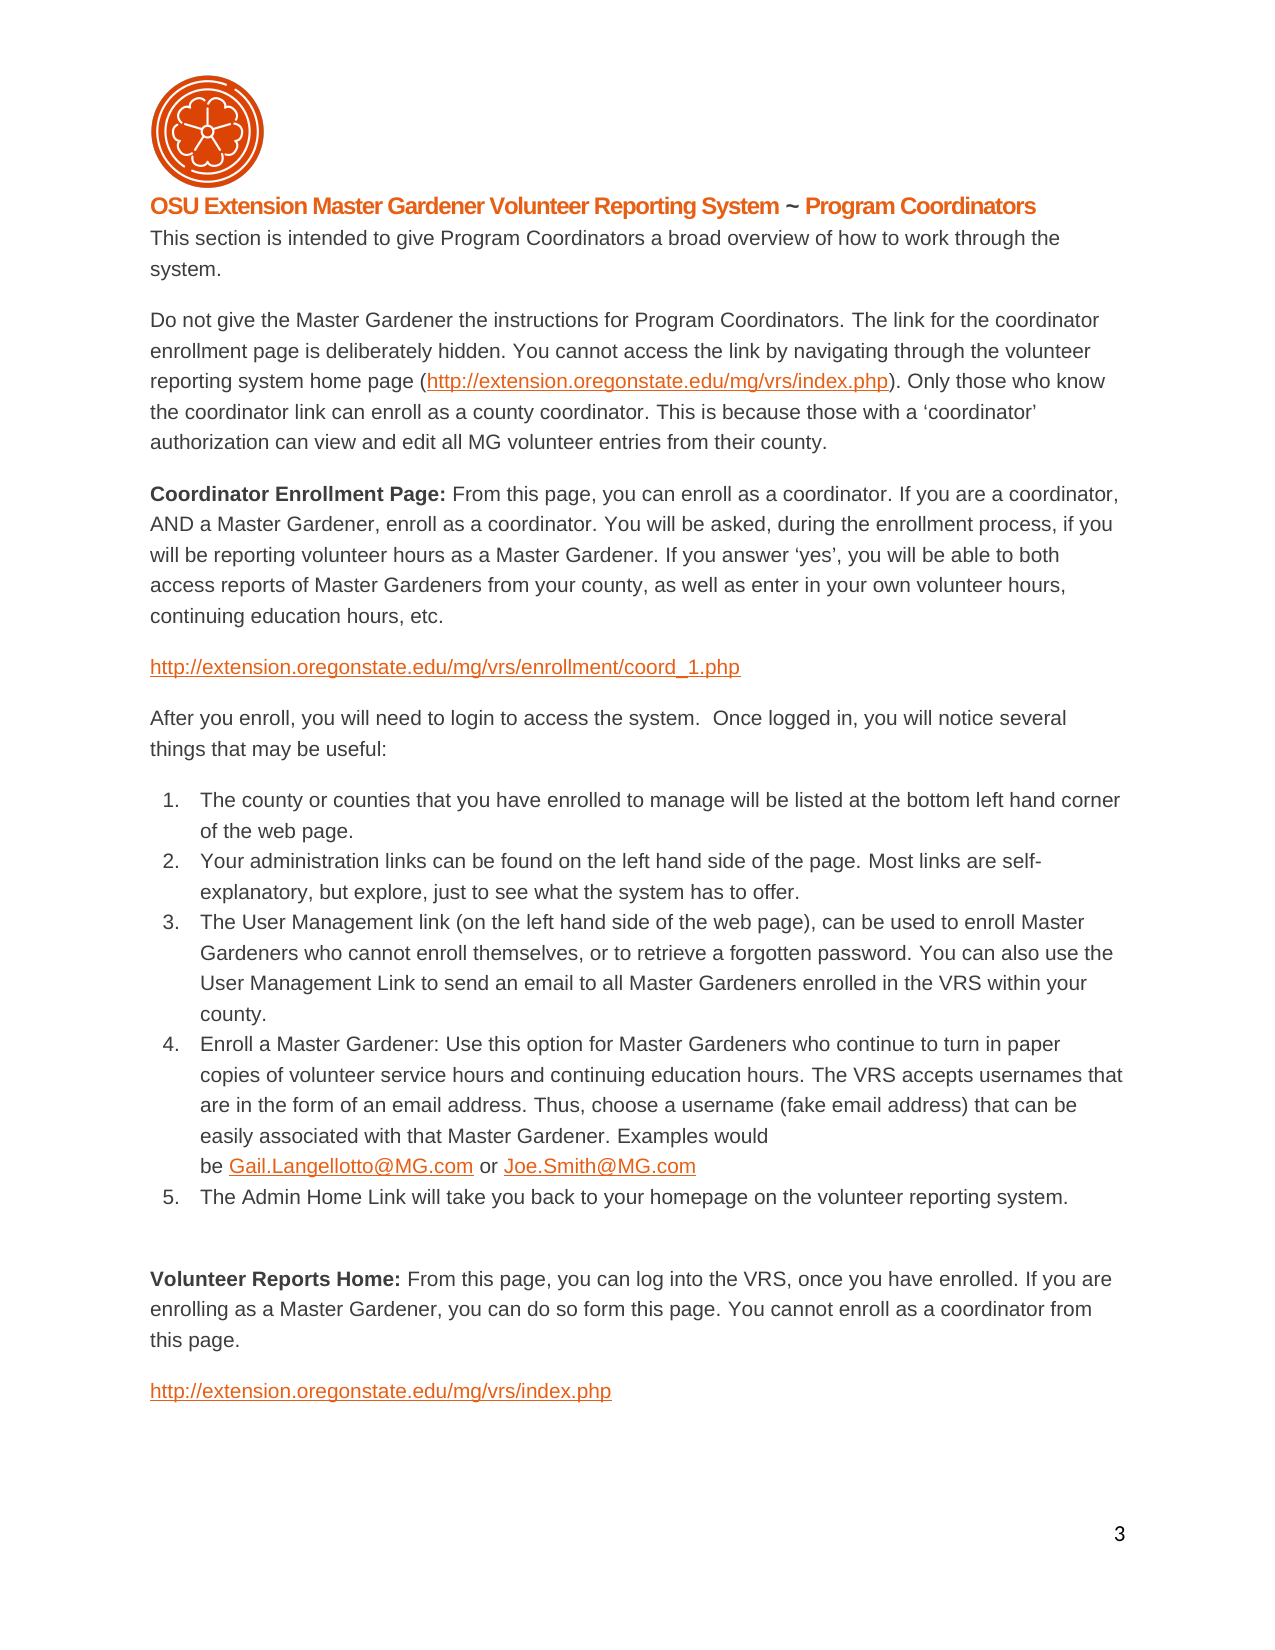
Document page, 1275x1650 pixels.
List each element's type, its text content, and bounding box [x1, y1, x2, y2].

picture [150, 75, 264, 189]
text Volunteer Reports Home: From this page, you can log into the VRS, once you have enrolled. If you are enrolling as a Master Gardener, you can do so form this page. You cannot enroll as a coordinator from this page. [150, 1260, 1125, 1352]
text http://extension.oregonstate.edu/mg/vrs/enrollment/coord_1.php [150, 648, 1125, 679]
text After you enroll, you will need to login to access the system. Once logged in, you will notice several things that may be useful: [150, 700, 1125, 761]
subtitle OSU Extension Master Gardener Volunteer Reporting System ~ Program Coordinators [150, 189, 1125, 219]
list The User Management link (on the left hand side of the web page), can be used to enroll Master Gardeners who cannot enroll themselves, or to retrieve a forgotten password. You can also use the User Management Link to send an email to all Master Gardeners enrolled in the VRS within your county. [162, 904, 1125, 1026]
text This section is intended to give Program Coordinators a broad overview of how to work through the system. [150, 219, 1125, 281]
list Enroll a Master Gardener: Use this option for Master Gardeners who continue to turn in paper copies of volunteer service hours and continuing education hours. The VRS accepts usernames that are in the form of an email address. Thus, choose a username (fake email address) that can be easily associated with that Master Gardener. Examples would be Gail.Langellotto@MG.com or Joe.Smith@MG.com [162, 1026, 1125, 1178]
text http://extension.oregonstate.edu/mg/vrs/index.php [150, 1373, 1125, 1403]
text Coordinator Enrollment Page: From this page, you can enroll as a coordinator. If you are a coordinator, AND a Master Gardener, enroll as a coordinator. You will be asked, during the enrollment process, if you will be reporting volunteer hours as a Master Gardener. If you answer ‘yes’, you will be able to both access reports of Master Gardeners from your county, as well as enter in your own volunteer hours, continuing education hours, etc. [150, 475, 1125, 627]
text Do not give the Master Gardener the instructions for Program Coordinators. The link for the coordinator enrollment page is deliberately hidden. You cannot access the link by navigating through the volunteer reporting system home page (http://extension.oregonstate.edu/mg/vrs/index.php). Only those who know the coordinator link can enroll as a county coordinator. This is because those with a ‘coordinator’ authorization can view and edit all MG volunteer entries from their county. [150, 301, 1125, 454]
list The Admin Home Link will take you back to your homepage on the volunteer reporting system. [162, 1178, 1125, 1209]
list The county or counties that you have enrolled to manage will be listed at the bottom left hand corner of the web page. [162, 782, 1125, 843]
list Your administration links can be found on the left hand side of the page. Most links are self-explanatory, but explore, just to see what the system has to offer. [162, 843, 1125, 904]
